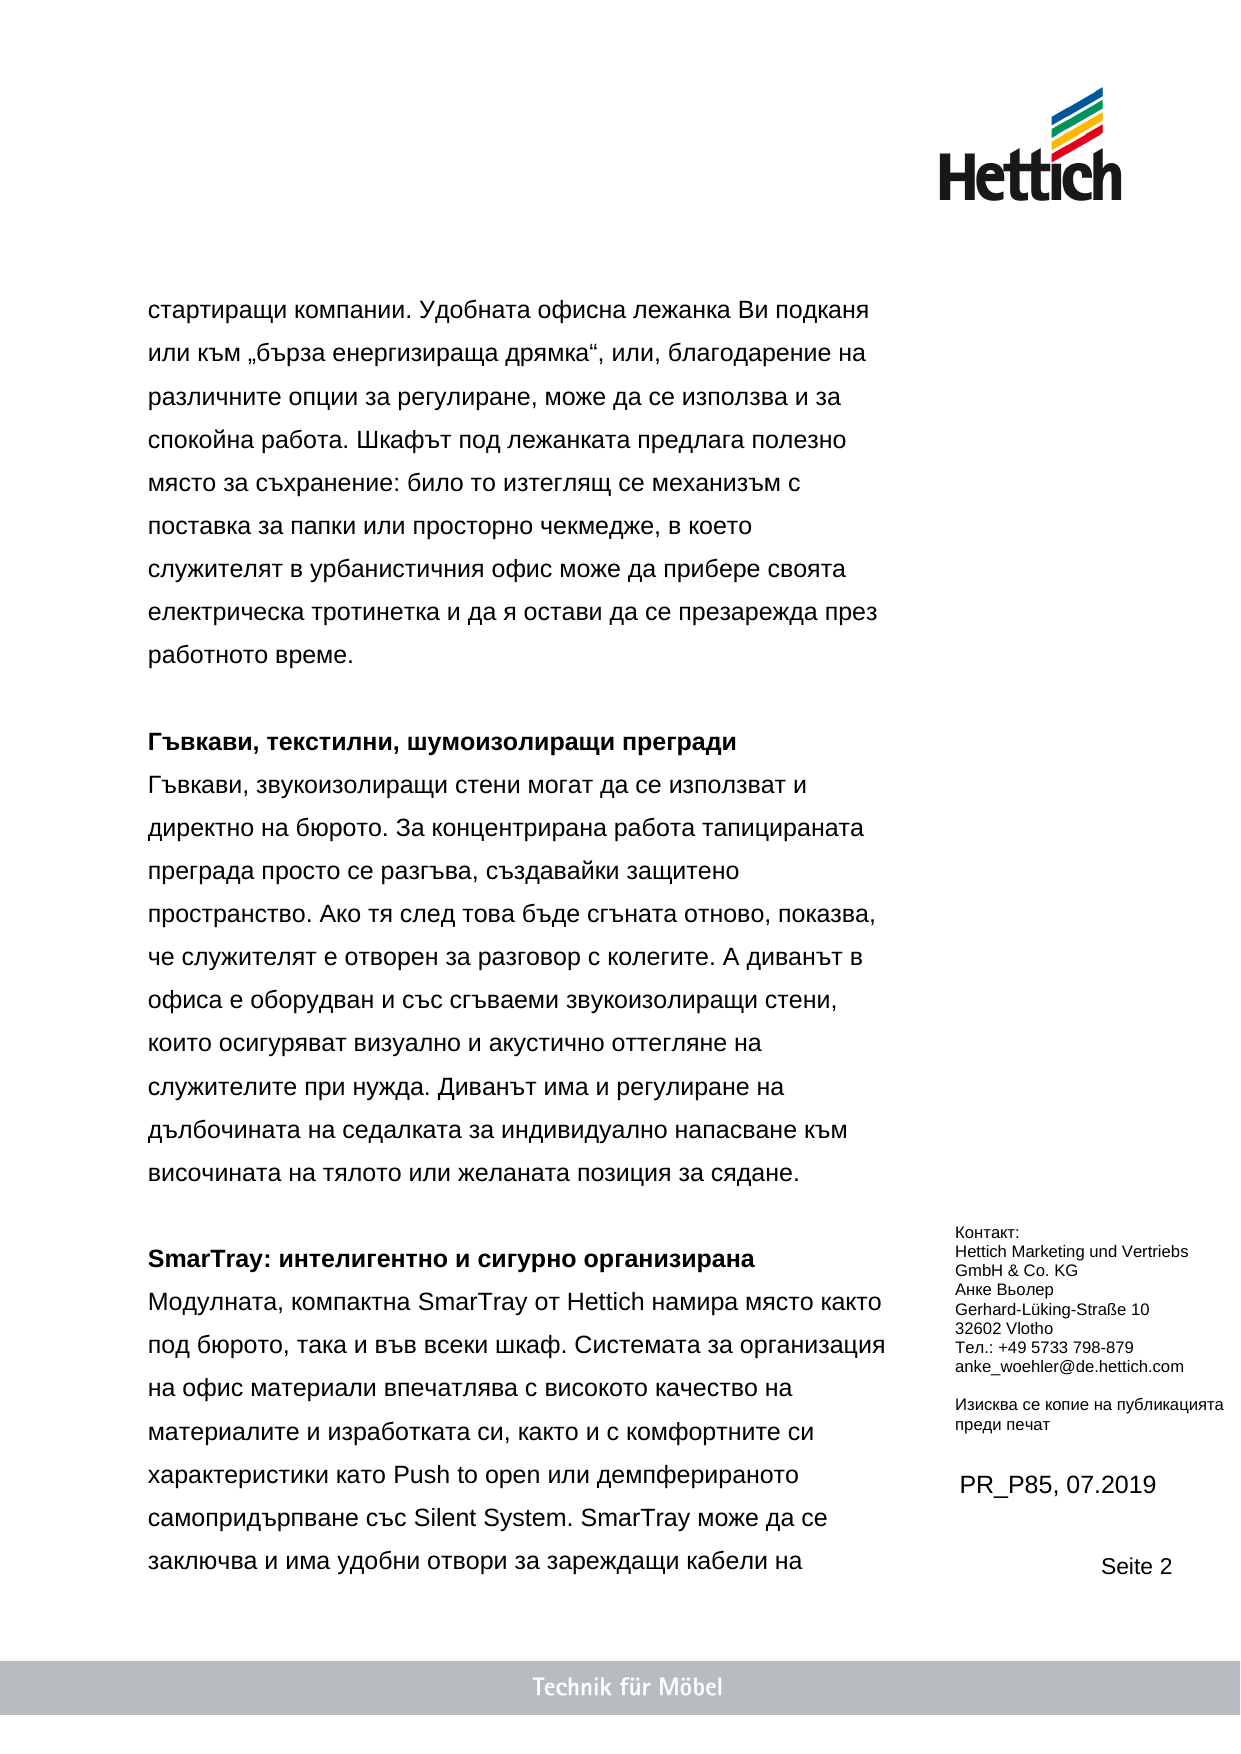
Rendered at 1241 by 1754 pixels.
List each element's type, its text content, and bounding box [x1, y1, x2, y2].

text SmarTray: интелигентно и сигурно организирана [148, 1244, 887, 1273]
picture [0, 6, 1241, 263]
picture [0, 1598, 1241, 1715]
text Гъвкави, текстилни, шумоизолиращи прегради [148, 683, 887, 755]
text Гъвкави, звукоизолиращи стени могат да се използват и директно на бюрото. За концентрирана работа тапицираната преграда просто се разгъва, създавайки защитено пространство. Ако тя след това бъде сгъната отново, показва, че служителят е отворен за разговор с колегите. А диванът в офиса е оборудван и със сгъваеми звукоизолиращи стени, които осигуряват визуално и акустично оттегляне на служителите при нужда. Диванът има и регулиране на дълбочината на седалката за индивидуално напасване към височината на тялото или желаната позиция за сядане. [148, 770, 887, 1187]
